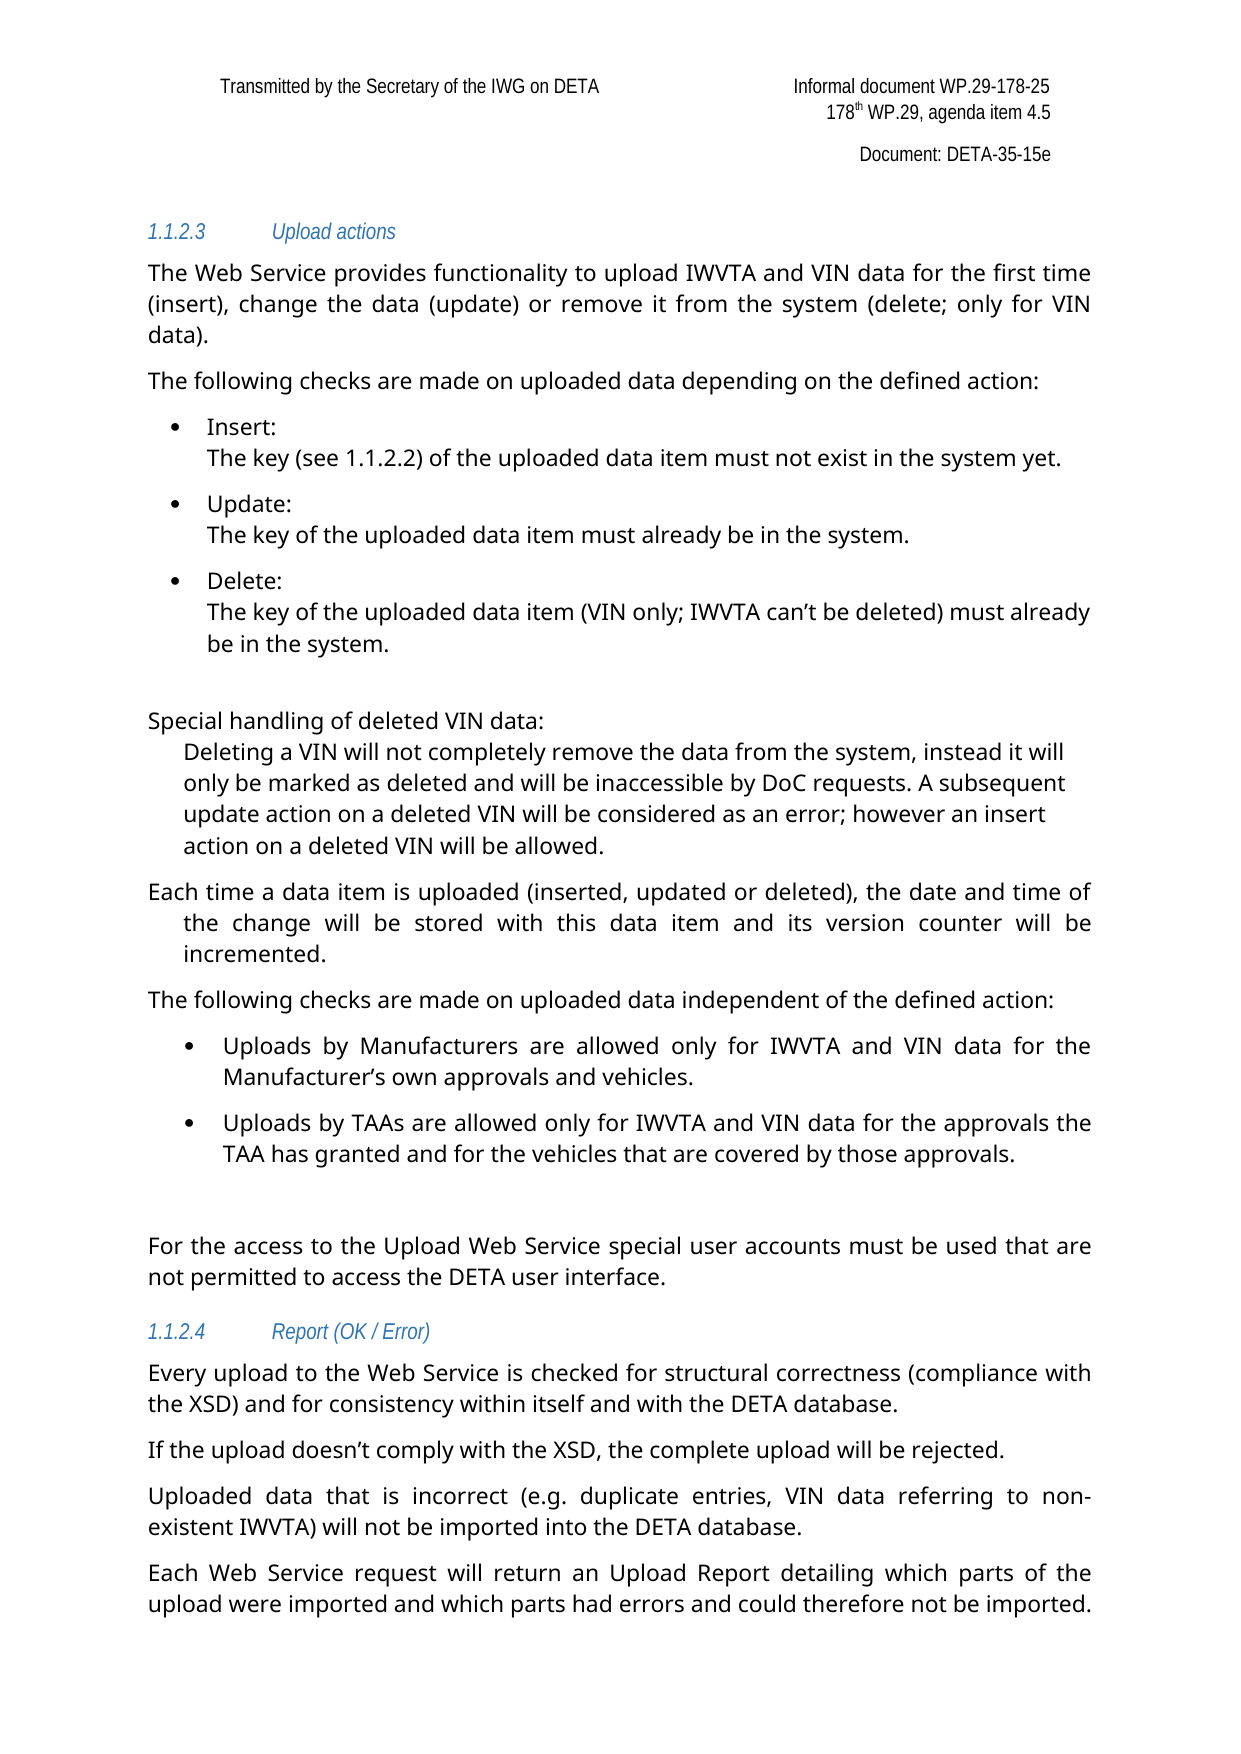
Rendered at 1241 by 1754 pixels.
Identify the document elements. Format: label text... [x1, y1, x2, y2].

list Special handling of deleted VIN data: Deleting a VIN will not completely remove the data from the system, instead it will only be marked as deleted and will be inaccessible by DoC requests. A subsequent update action on a deleted VIN will be considered as an error; however an insert action on a deleted VIN will be allowed. [148, 705, 1093, 861]
subtitle Upload actions [148, 211, 1093, 244]
text For the access to the Upload Web Service special user accounts must be used that are not permitted to access the DETA user interface. [148, 1230, 1093, 1292]
text Every upload to the Web Service is checked for structural correctness (compliance with the XSD) and for consistency within itself and with the DETA database. [148, 1357, 1093, 1419]
list Each time a data item is uploaded (inserted, updated or deleted), the date and time of the change will be stored with this data item and its version counter will be incremented. [148, 876, 1093, 969]
list Delete: The key of the uploaded data item (VIN only; IWVTA can’t be deleted) must already be in the system. [171, 565, 1093, 690]
text The Web Service provides functionality to upload IWVTA and VIN data for the first time (insert), change the data (update) or remove it from the system (delete; only for VIN data). [148, 257, 1093, 351]
list Uploads by TAAs are allowed only for IWVTA and VIN data for the approvals the TAA has granted and for the vehicles that are covered by those approvals. [185, 1107, 1093, 1169]
list Insert: The key (see 2.2.2.2) of the uploaded data item must not exist in the system yet. [171, 411, 1093, 473]
text The following checks are made on uploaded data depending on the defined action: [148, 365, 1093, 396]
text The following checks are made on uploaded data independent of the defined action: [148, 984, 1093, 1015]
list Uploads by Manufacturers are allowed only for IWVTA and VIN data for the Manufacturer’s own approvals and vehicles. [185, 1030, 1093, 1092]
list Update: The key of the uploaded data item must already be in the system. [171, 488, 1093, 551]
subtitle Report (OK / Error) [148, 1311, 1093, 1344]
text Uploaded data that is incorrect (e.g. duplicate entries, VIN data referring to non-existent IWVTA) will not be imported into the DETA database. [148, 1480, 1093, 1542]
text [148, 1557, 1093, 1619]
text If the upload doesn’t comply with the XSD, the complete upload will be rejected. [148, 1434, 1093, 1465]
